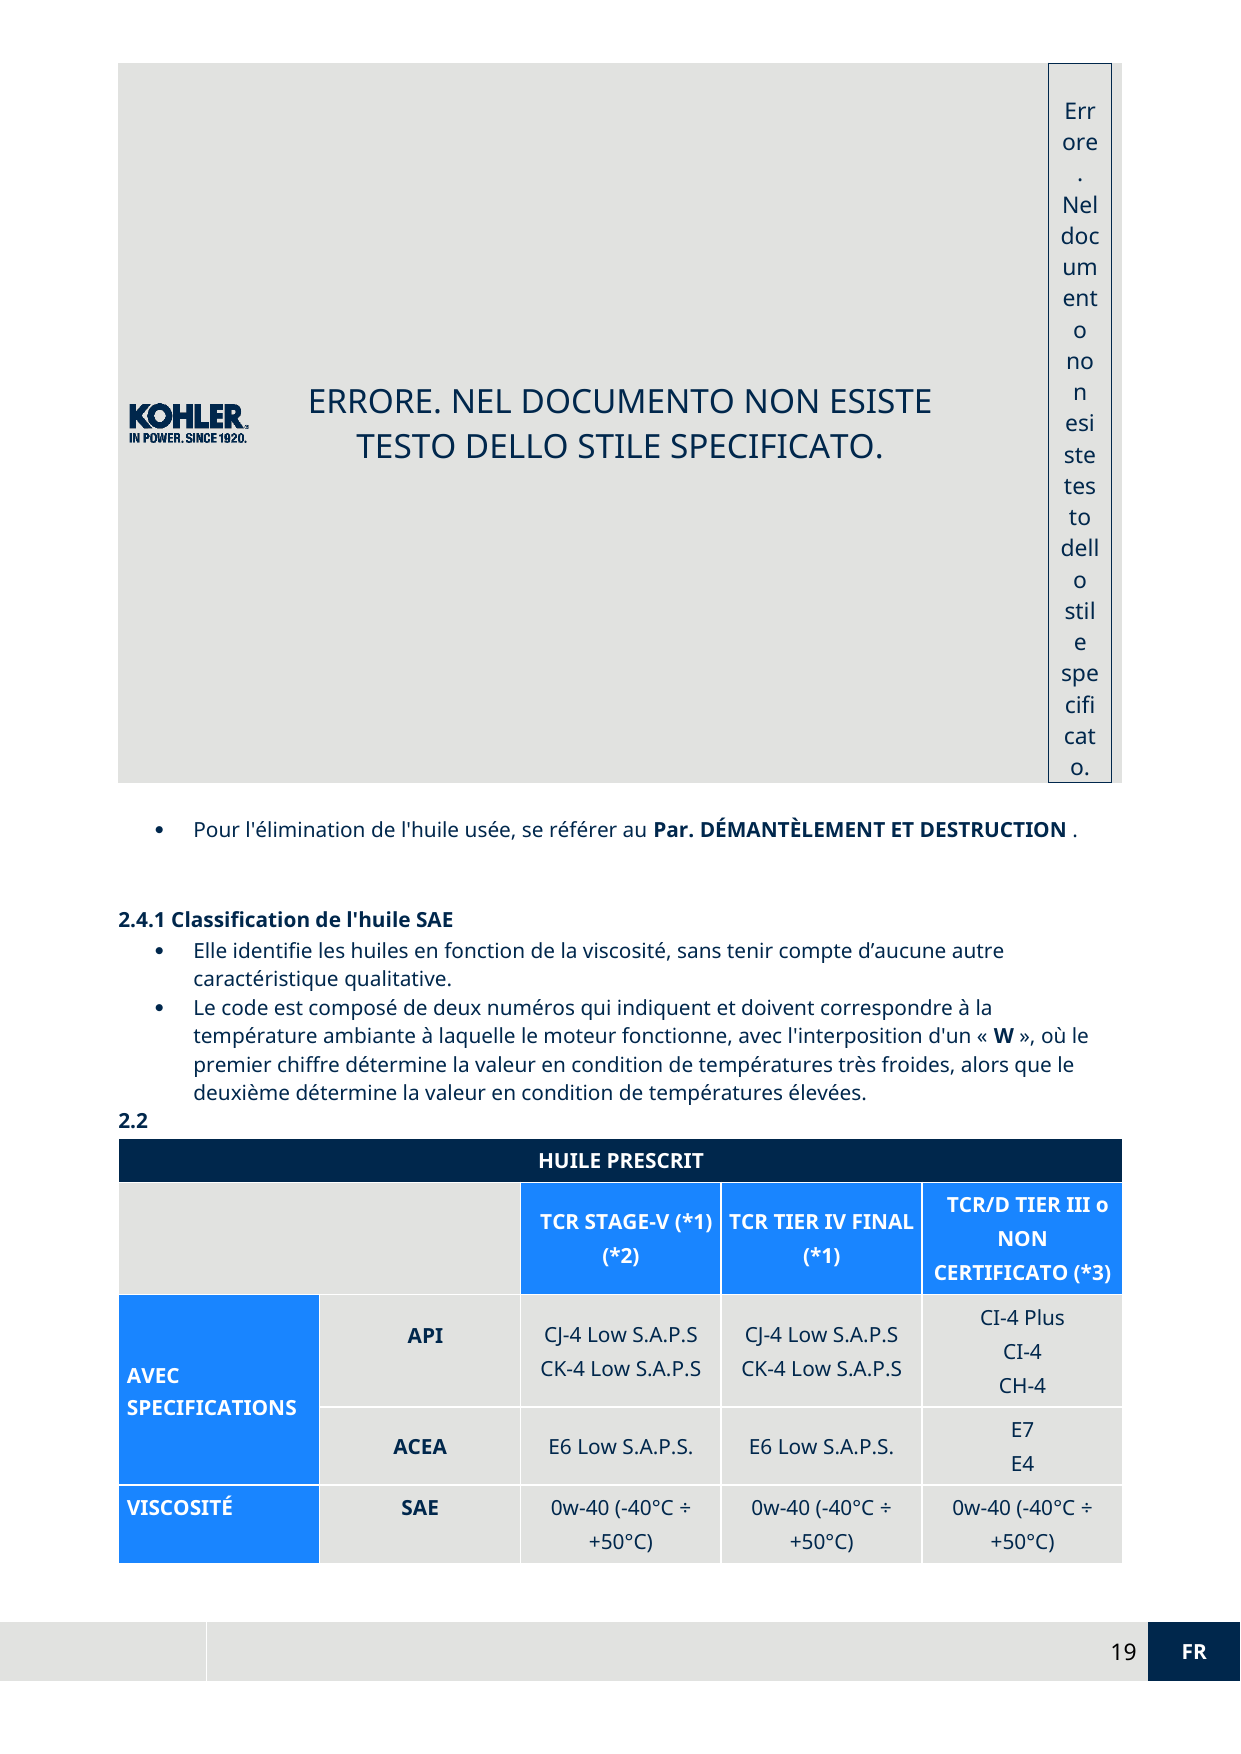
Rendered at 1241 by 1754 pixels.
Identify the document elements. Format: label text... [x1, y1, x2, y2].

text 2.4.1 Classification de l'huile SAE [118, 843, 1122, 933]
table_cell [119, 1183, 520, 1294]
table_cell ACEA [320, 1408, 520, 1484]
table_cell 0w-40 (-40°C ÷ +50°C) 5w-40 (-30°C ÷ +50°C) 10w-40 (-25°C ÷ +50°C) [521, 1486, 720, 1563]
table_cell CI-4 Plus CI-4 CH-4 [923, 1295, 1122, 1406]
table_cell 0w-40 (-40°C ÷ +50°C) 5w-40 (-30°C ÷ +50°C) 10w-40 (-25°C ÷ +50°C) [722, 1486, 921, 1563]
table_cell E6 Low S.A.P.S. [521, 1408, 720, 1484]
table_cell API [320, 1295, 520, 1406]
table_cell 0w-40 (-40°C ÷ +50°C) 5w-40 (-30°C ÷ +50°C) 10w-40 (-25°C ÷ +50°C) [923, 1486, 1122, 1563]
table_cell VISCOSITÉ [119, 1486, 319, 1563]
table_cell CJ-4 Low S.A.P.S CK-4 Low S.A.P.S [722, 1295, 921, 1406]
table_cell SAE [320, 1486, 520, 1563]
table_cell TCR/D TIER III o NON CERTIFICATO (*3) [923, 1183, 1122, 1294]
table_cell E7 E4 [923, 1408, 1122, 1484]
table_cell TCR STAGE-V (*1) (*2) [521, 1183, 720, 1294]
list Le code est composé de deux numéros qui indiquent et doivent correspondre à la température ambiante à laquelle le moteur fonctionne, avec l'interposition d'un « W », où le premier chiffre détermine la valeur en condition de températures très froides, alors que le deuxième détermine la valeur en condition de températures élevées. [156, 993, 1122, 1107]
list Elle identifie les huiles en fonction de la viscosité, sans tenir compte d’aucune autre caractéristique qualitative. [156, 936, 1122, 993]
picture [129, 403, 249, 443]
text 2.2 [118, 1107, 1122, 1135]
list Pour l'élimination de l'huile usée, se référer au Par. DÉMANTÈLEMENT ET DESTRUCTION . [156, 815, 1122, 843]
table_header HUILE PRESCRIT [119, 1139, 1122, 1182]
table_cell E6 Low S.A.P.S. [722, 1408, 921, 1484]
table_cell TCR TIER IV FINAL (*1) [722, 1183, 921, 1294]
table_cell CJ-4 Low S.A.P.S CK-4 Low S.A.P.S [521, 1295, 720, 1406]
table_cell AVEC SPECIFICATIONS [119, 1295, 319, 1484]
